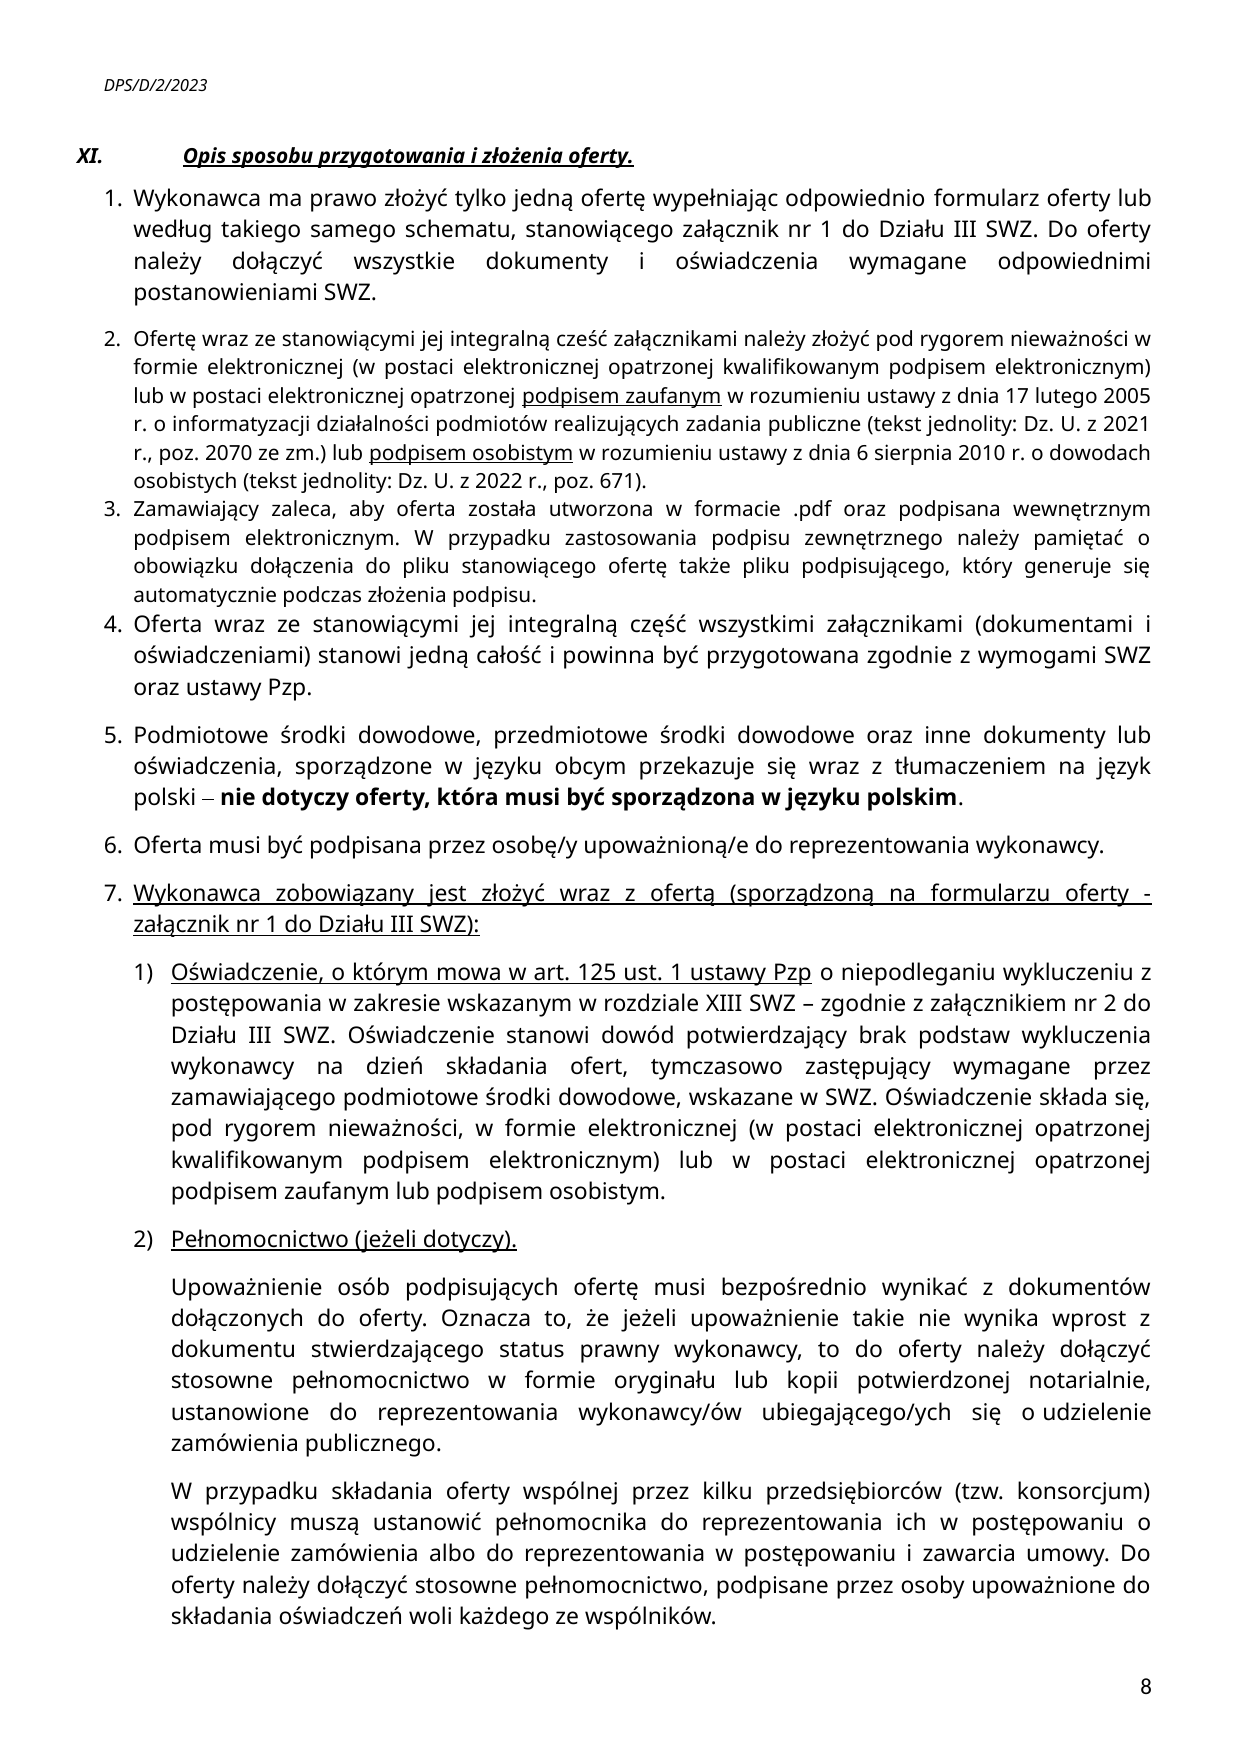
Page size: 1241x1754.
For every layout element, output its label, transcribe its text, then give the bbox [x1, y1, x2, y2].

list Oferta wraz ze stanowiącymi jej integralną część wszystkimi załącznikami (dokumentami i oświadczeniami) stanowi jedną całość i powinna być przygotowana zgodnie z wymogami SWZ oraz ustawy Pzp. [103, 608, 1152, 702]
list Zamawiający zaleca, aby oferta została utworzona w formacie .pdf oraz podpisana wewnętrznym podpisem elektronicznym. W przypadku zastosowania podpisu zewnętrznego należy pamiętać o obowiązku dołączenia do pliku stanowiącego ofertę także pliku podpisującego, który generuje się automatycznie podczas złożenia podpisu. [103, 494, 1152, 608]
list Wykonawca ma prawo złożyć tylko jedną ofertę wypełniając odpowiednio formularz oferty lub według takiego samego schematu, stanowiącego załącznik nr 1 do Działu III SWZ. Do oferty należy dołączyć wszystkie dokumenty i oświadczenia wymagane odpowiednimi postanowieniami SWZ. [103, 182, 1152, 307]
list Podmiotowe środki dowodowe, przedmiotowe środki dowodowe oraz inne dokumenty lub oświadczenia, sporządzone w języku obcym przekazuje się wraz z tłumaczeniem na język polski nie dotyczy oferty, która musi być sporządzona w języku polskim. [103, 719, 1152, 812]
list Pełnomocnictwo (jeżeli dotyczy). [133, 1223, 1152, 1254]
list Ofertę wraz ze stanowiącymi jej integralną cześć załącznikami należy złożyć pod rygorem nieważności w formie elektronicznej (w postaci elektronicznej opatrzonej kwalifikowanym podpisem elektronicznym) lub w postaci elektronicznej opatrzonej podpisem zaufanym w rozumieniu ustawy z dnia 17 lutego 2005 r. o informatyzacji działalności podmiotów realizujących zadania publiczne (tekst jednolity: Dz. U. z 2021 r., poz. 2070 ze zm.) lub podpisem osobistym w rozumieniu ustawy z dnia 6 sierpnia 2010 r. o dowodach osobistych (tekst jednolity: Dz. U. z 2022 r., poz. 671). [103, 324, 1152, 494]
text Upoważnienie osób podpisujących ofertę musi bezpośrednio wynikać z dokumentów dołączonych do oferty. Oznacza to, że jeżeli upoważnienie takie nie wynika wprost z dokumentu stwierdzającego status prawny wykonawcy, to do oferty należy dołączyć stosowne pełnomocnictwo w formie oryginału lub kopii potwierdzonej notarialnie, ustanowione do reprezentowania wykonawcy/ów ubiegającego/ych się o udzielenie zamówienia publicznego. [171, 1271, 1152, 1458]
subtitle Opis sposobu przygotowania i złożenia oferty. [103, 141, 1152, 170]
list Oferta musi być podpisana przez osobę/y upoważnioną/e do reprezentowania wykonawcy. [103, 829, 1152, 860]
text W przypadku składania oferty wspólnej przez kilku przedsiębiorców (tzw. konsorcjum) wspólnicy muszą ustanowić pełnomocnika do reprezentowania ich w postępowaniu o udzielenie zamówienia albo do reprezentowania w postępowaniu i zawarcia umowy. Do oferty należy dołączyć stosowne pełnomocnictwo, podpisane przez osoby upoważnione do składania oświadczeń woli każdego ze wspólników. [171, 1475, 1152, 1631]
list Oświadczenie, o którym mowa w art. 125 ust. 1 ustawy Pzp o niepodleganiu wykluczeniu z postępowania w zakresie wskazanym w rozdziale XIII SWZ – zgodnie z załącznikiem nr 2 do Działu III SWZ. Oświadczenie stanowi dowód potwierdzający brak podstaw wykluczenia wykonawcy na dzień składania ofert, tymczasowo zastępujący wymagane przez zamawiającego podmiotowe środki dowodowe, wskazane w SWZ. Oświadczenie składa się, pod rygorem nieważności, w formie elektronicznej (w postaci elektronicznej opatrzonej kwalifikowanym podpisem elektronicznym) lub w postaci elektronicznej opatrzonej podpisem zaufanym lub podpisem osobistym. [133, 956, 1152, 1206]
list Wykonawca zobowiązany jest złożyć wraz z ofertą (sporządzoną na formularzu oferty - załącznik nr 1 do Działu III SWZ): [103, 877, 1152, 939]
